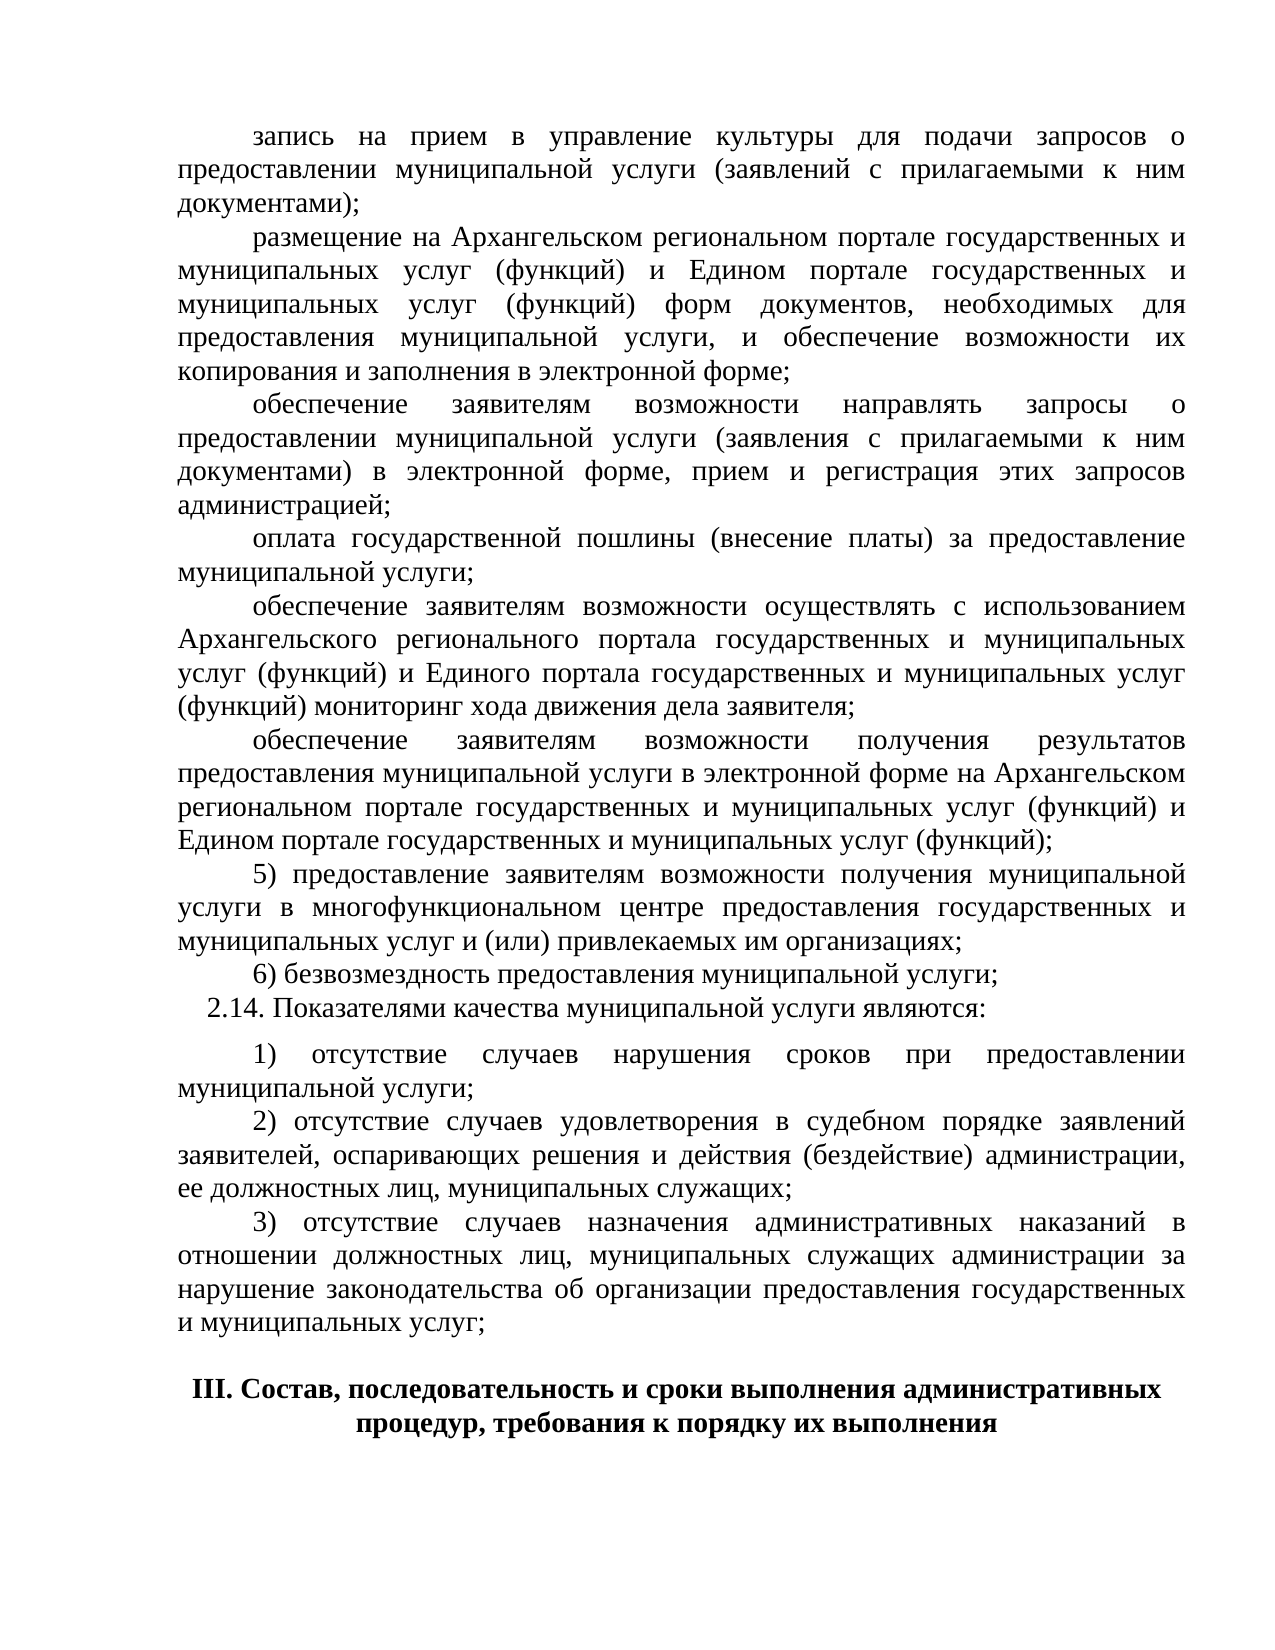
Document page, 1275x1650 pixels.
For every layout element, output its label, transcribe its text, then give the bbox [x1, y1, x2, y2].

text 1) отсутствие случаев нарушения сроков при предоставлении муниципальной услуги; [177, 1036, 1186, 1103]
text размещение на Архангельском региональном портале государственных и муниципальных услуг (функций) и Едином портале государственных и муниципальных услуг (функций) форм документов, необходимых для предоставления муниципальной услуги, и обеспечение возможности их копирования и заполнения в электронной форме; [177, 219, 1186, 386]
text 2.14. Показателями качества муниципальной услуги являются: [207, 990, 1186, 1024]
text обеспечение заявителям возможности осуществлять с использованием Архангельского регионального портала государственных и муниципальных услуг (функций) и Единого портала государственных и муниципальных услуг (функций) мониторинг хода движения дела заявителя; [177, 588, 1186, 722]
text 6) безвозмездность предоставления муниципальной услуги; [177, 957, 1186, 990]
text оплата государственной пошлины (внесение платы) за предоставление муниципальной услуги; [177, 521, 1186, 588]
text обеспечение заявителям возможности направлять запросы о предоставлении муниципальной услуги (заявления с прилагаемыми к ним документами) в электронной форме, прием и регистрация этих запросов администрацией; [177, 386, 1186, 521]
text 5) предоставление заявителям возможности получения муниципальной услуги в многофункциональном центре предоставления государственных и муниципальных услуг и (или) привлекаемых им организациях; [177, 856, 1186, 957]
text запись на прием в управление культуры для подачи запросов о предоставлении муниципальной услуги (заявлений с прилагаемыми к ним документами); [177, 118, 1186, 219]
text 3) отсутствие случаев назначения административных наказаний в отношении должностных лиц, муниципальных служащих администрации за нарушение законодательства об организации предоставления государственных и муниципальных услуг; [177, 1204, 1186, 1338]
text 2) отсутствие случаев удовлетворения в судебном порядке заявлений заявителей, оспаривающих решения и действия (бездействие) администрации, ее должностных лиц, муниципальных служащих; [177, 1103, 1186, 1204]
text обеспечение заявителям возможности получения результатов предоставления муниципальной услуги в электронной форме на Архангельском региональном портале государственных и муниципальных услуг (функций) и Едином портале государственных и муниципальных услуг (функций); [177, 722, 1186, 856]
text III. Состав, последовательность и сроки выполнения административных процедур, требования к порядку их выполнения [177, 1372, 1176, 1439]
